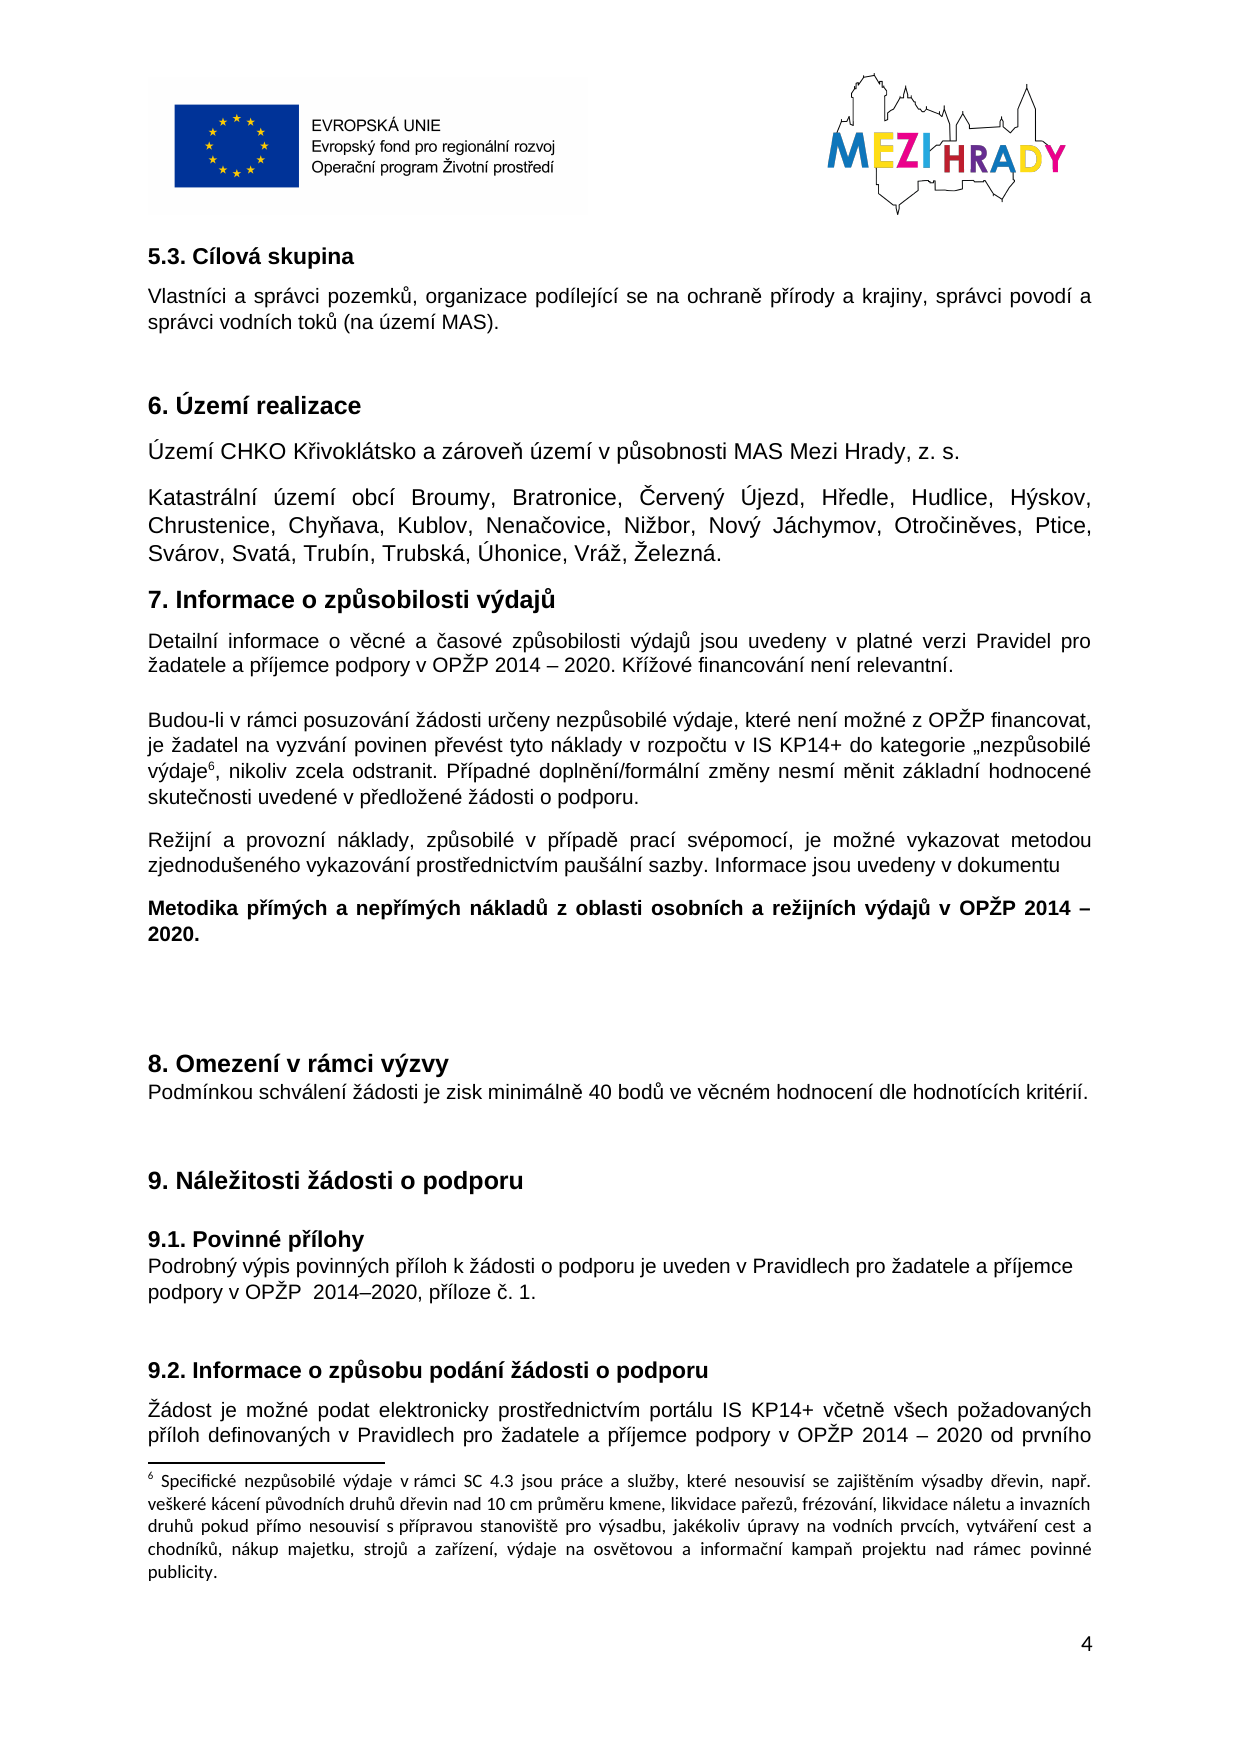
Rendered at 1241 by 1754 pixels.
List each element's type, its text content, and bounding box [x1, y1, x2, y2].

text Metodika přímých a nepřímých nákladů z oblasti osobních a režijních výdajů v OPŽP 2014 – 2020. [148, 896, 1093, 946]
picture [826, 73, 1067, 215]
text 9. Náležitosti žádosti o podporu [148, 1166, 1093, 1195]
text Budou-li v rámci posuzování žádosti určeny nezpůsobilé výdaje, které není možné z OPŽP financovat, je žadatel na vyzvání povinen převést tyto náklady v rozpočtu v IS KP14+ do kategorie „nezpůsobilé výdaje, nikoliv zcela odstranit. Případné doplnění/formální změny nesmí měnit základní hodnocené skutečnosti uvedené v předložené žádosti o podporu. [148, 707, 1093, 809]
text Vlastníci a správci pozemků, organizace podílející se na ochraně přírody a krajiny, správci povodí a správci vodních toků (na území MAS). [148, 284, 1093, 333]
text 5.3. Cílová skupina [148, 243, 1093, 269]
text Režijní a provozní náklady, způsobilé v případě prací svépomocí, je možné vykazovat metodou zjednodušeného vykazování prostřednictvím paušální sazby. Informace jsou uvedeny v dokumentu [148, 827, 1093, 877]
text 7. Informace o způsobilosti výdajů [148, 585, 1093, 614]
text Území CHKO Křivoklátsko a zároveň území v působnosti MAS Mezi Hrady, z. s. [148, 438, 1093, 465]
text Podmínkou schválení žádosti je zisk minimálně 40 bodů ve věcném hodnocení dle hodnotících kritérií. [148, 1080, 1093, 1104]
picture [147, 77, 589, 215]
text Katastrální území obcí Broumy, Bratronice, Červený Újezd, Hředle, Hudlice, Hýskov, Chrustenice, Chyňava, Kublov, Nenačovice, Nižbor, Nový Jáchymov, Otročiněves, Ptice, Svárov, Svatá, Trubín, Trubská, Úhonice, Vráž, Železná. [148, 483, 1093, 567]
text Podrobný výpis povinných příloh k žádosti o podporu je uveden v Pravidlech pro žadatele a příjemce podpory v OPŽP 2014–2020, příloze č. 1. [148, 1254, 1093, 1304]
text 9.1. Povinné přílohy [148, 1226, 1093, 1252]
text 6. Území realizace [148, 391, 1093, 419]
text Detailní informace o věcné a časové způsobilosti výdajů jsou uvedeny v platné verzi Pravidel pro žadatele a příjemce podpory v OPŽP 2014 – 2020. Křížové financování není relevantní. [148, 629, 1093, 677]
text 8. Omezení v rámci výzvy [148, 1049, 1093, 1078]
text 9.2. Informace o způsobu podání žádosti o podporu [148, 1357, 1093, 1383]
